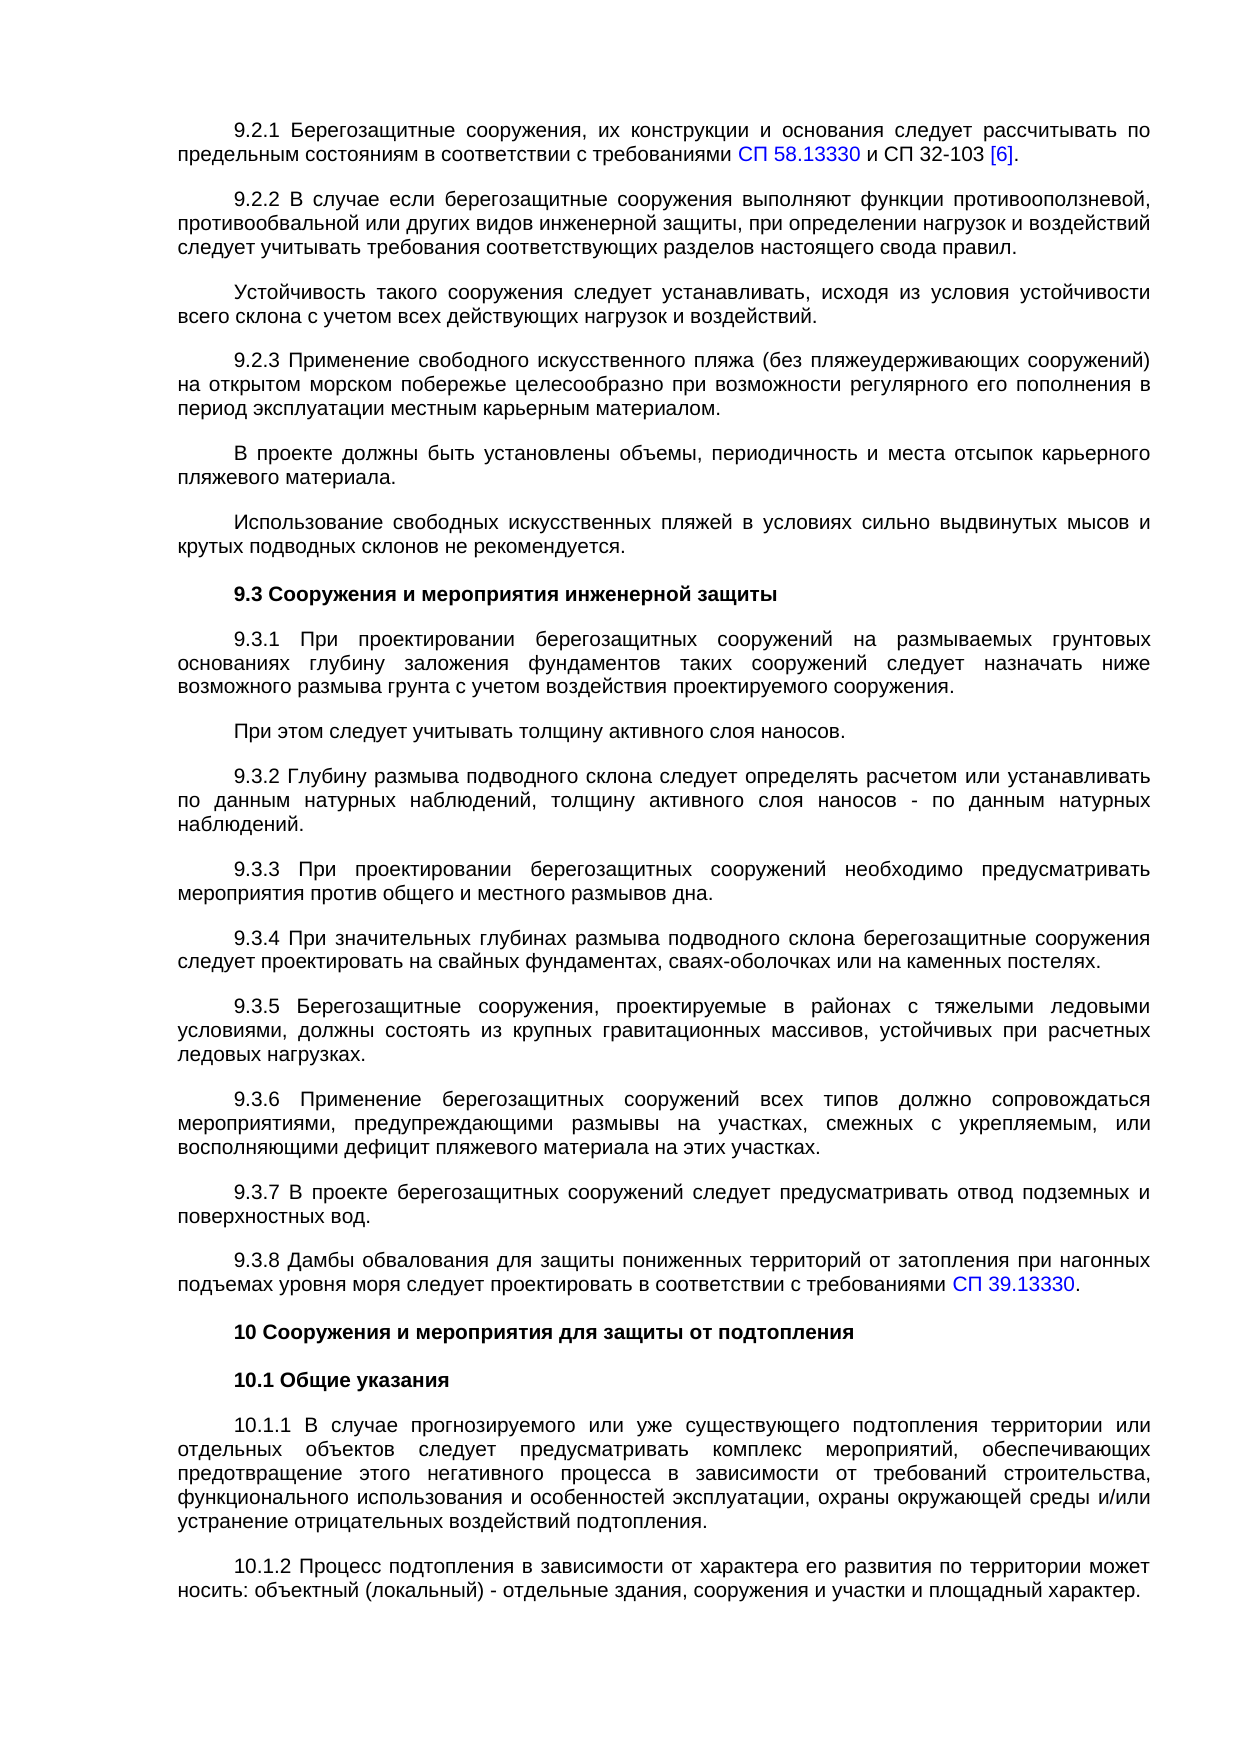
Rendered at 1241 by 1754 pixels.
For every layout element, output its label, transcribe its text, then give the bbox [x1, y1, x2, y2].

text 9.3.6 Применение берегозащитных сооружений всех типов должно сопровождаться мероприятиями, предупреждающими размывы на участках, смежных с укрепляемым, или восполняющими дефицит пляжевого материала на этих участках. [177, 1087, 1152, 1159]
text В проекте должны быть установлены объемы, периодичность и места отсыпок карьерного пляжевого материала. [177, 441, 1152, 489]
title 10.1 Общие указания [177, 1368, 1152, 1392]
title 10 Сооружения и мероприятия для защиты от подтопления [177, 1320, 1152, 1344]
text 10.1.1 В случае прогнозируемого или уже существующего подтопления территории или отдельных объектов следует предусматривать комплекс мероприятий, обеспечивающих предотвращение этого негативного процесса в зависимости от требований строительства, функционального использования и особенностей эксплуатации, охраны окружающей среды и/или устранение отрицательных воздействий подтопления. [177, 1413, 1152, 1533]
text 10.1.2 Процесс подтопления в зависимости от характера его развития по территории может носить: объектный (локальный) - отдельные здания, сооружения и участки и площадный характер. [177, 1553, 1152, 1601]
text 9.3.5 Берегозащитные сооружения, проектируемые в районах с тяжелыми ледовыми условиями, должны состоять из крупных гравитационных массивов, устойчивых при расчетных ледовых нагрузках. [177, 994, 1152, 1066]
text 9.3.4 При значительных глубинах размыва подводного склона берегозащитные сооружения следует проектировать на свайных фундаментах, сваях-оболочках или на каменных постелях. [177, 925, 1152, 973]
text 9.3.7 В проекте берегозащитных сооружений следует предусматривать отвод подземных и поверхностных вод. [177, 1179, 1152, 1227]
title 9.3 Сооружения и мероприятия инженерной защиты [177, 582, 1152, 606]
text 9.3.8 Дамбы обвалования для защиты пониженных территорий от затопления при нагонных подъемах уровня моря следует проектировать в соответствии с требованиями СП 39.13330. [177, 1248, 1152, 1296]
text 9.3.3 При проектировании берегозащитных сооружений необходимо предусматривать мероприятия против общего и местного размывов дна. [177, 857, 1152, 904]
text 9.2.1 Берегозащитные сооружения, их конструкции и основания следует рассчитывать по предельным состояниям в соответствии с требованиями СП 58.13330 и СП 32-103 [6]. [177, 118, 1152, 166]
text Устойчивость такого сооружения следует устанавливать, исходя из условия устойчивости всего склона с учетом всех действующих нагрузок и воздействий. [177, 279, 1152, 327]
text 9.3.2 Глубину размыва подводного склона следует определять расчетом или устанавливать по данным натурных наблюдений, толщину активного слоя наносов - по данным натурных наблюдений. [177, 764, 1152, 836]
text 9.2.3 Применение свободного искусственного пляжа (без пляжеудерживающих сооружений) на открытом морском побережье целесообразно при возможности регулярного его пополнения в период эксплуатации местным карьерным материалом. [177, 348, 1152, 420]
text 9.2.2 В случае если берегозащитные сооружения выполняют функции противооползневой, противообвальной или других видов инженерной защиты, при определении нагрузок и воздействий следует учитывать требования соответствующих разделов настоящего свода правил. [177, 187, 1152, 259]
text 9.3.1 При проектировании берегозащитных сооружений на размываемых грунтовых основаниях глубину заложения фундаментов таких сооружений следует назначать ниже возможного размыва грунта с учетом воздействия проектируемого сооружения. [177, 626, 1152, 698]
text Использование свободных искусственных пляжей в условиях сильно выдвинутых мысов и крутых подводных склонов не рекомендуется. [177, 510, 1152, 558]
text При этом следует учитывать толщину активного слоя наносов. [177, 719, 1152, 743]
